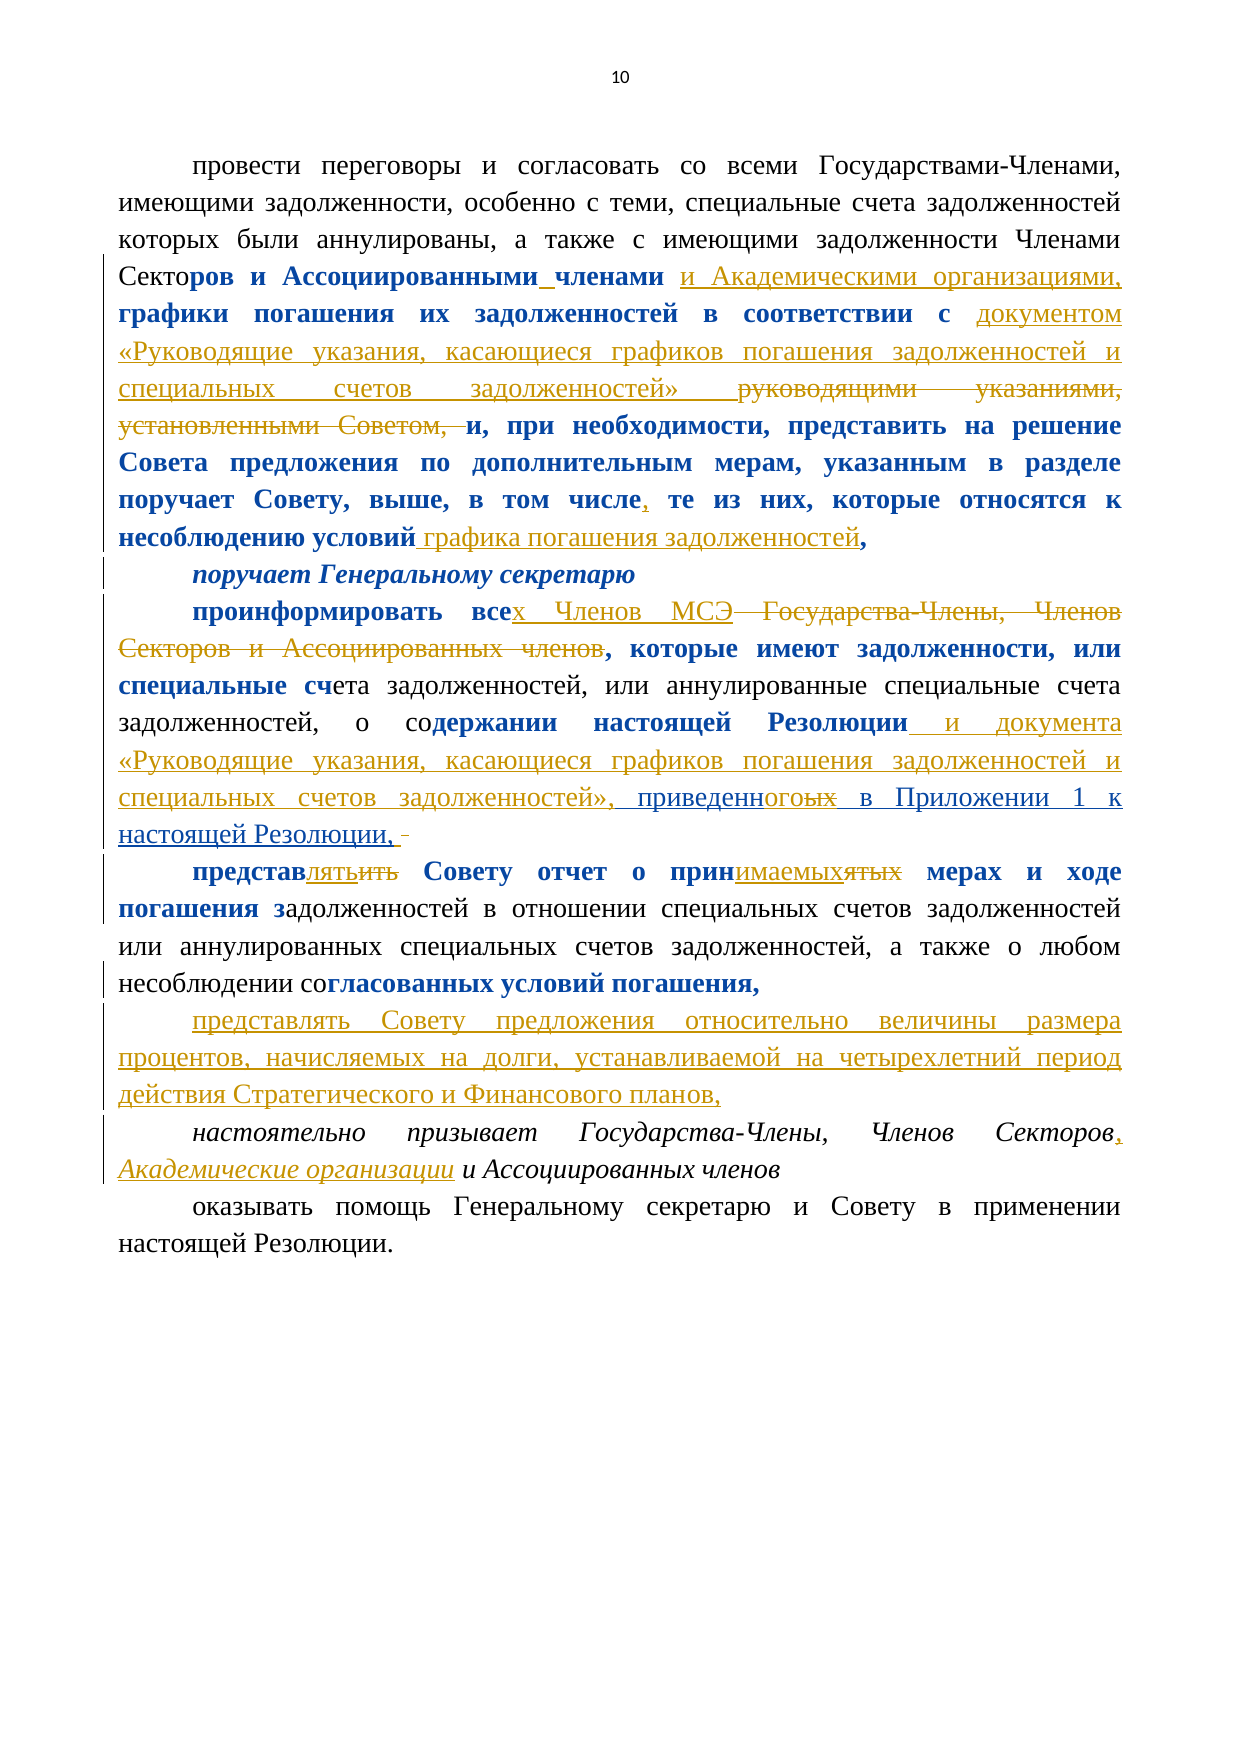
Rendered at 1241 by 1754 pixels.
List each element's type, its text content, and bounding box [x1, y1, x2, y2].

list проинформировать все, которые имеют задолженности, или специальные счета задолженностей, или аннулированные специальные счета задолженностей, о содержании настоящей Резолюции [118, 809, 1122, 849]
list представ Совету отчет о прин мерах и ходе погашения задолженностей в отношении специальных счетов задолженностей или аннулированных специальных счетов задолженностей, а также о любом несоблюдении согласованных условий погашения, [118, 854, 1122, 998]
list настоятельно призывает Государства-Члены, Членов Секторов и Ассоциированных членов [118, 1114, 1122, 1184]
list проинформировать все, которые имеют задолженности, или специальные счета задолженностей, или аннулированные специальные счета задолженностей, о содержании настоящей Резолюции [118, 772, 1122, 808]
list провести переговоры и согласовать со всеми Государствами-Членами, имеющими задолженности, особенно с теми, специальные счета задолженностей которых были аннулированы, а также с имеющими задолженности Членами Секторов и Ассоциированнымичленами графики погашения их задолженностей в соответствии с и, при необходимости, представить на решение Совета предложения по дополнительным мерам, указанным в разделе поручает Совету, выше, в том числе те из них, которые относятся к несоблюдению условий, [118, 148, 1122, 362]
list поручает Генеральному секретарю [118, 557, 1122, 589]
list провести переговоры и согласовать со всеми Государствами-Членами, имеющими задолженности, особенно с теми, специальные счета задолженностей которых были аннулированы, а также с имеющими задолженности Членами Секторов и Ассоциированнымичленами графики погашения их задолженностей в соответствии с и, при необходимости, представить на решение Совета предложения по дополнительным мерам, указанным в разделе поручает Совету, выше, в том числе те из них, которые относятся к несоблюдению условий, [118, 363, 1122, 552]
list проинформировать все, которые имеют задолженности, или специальные счета задолженностей, или аннулированные специальные счета задолженностей, о содержании настоящей Резолюции [118, 594, 1122, 771]
list оказывать помощь Генеральному секретарю и Совету в применении настоящей Резолюции. [118, 1189, 1122, 1258]
